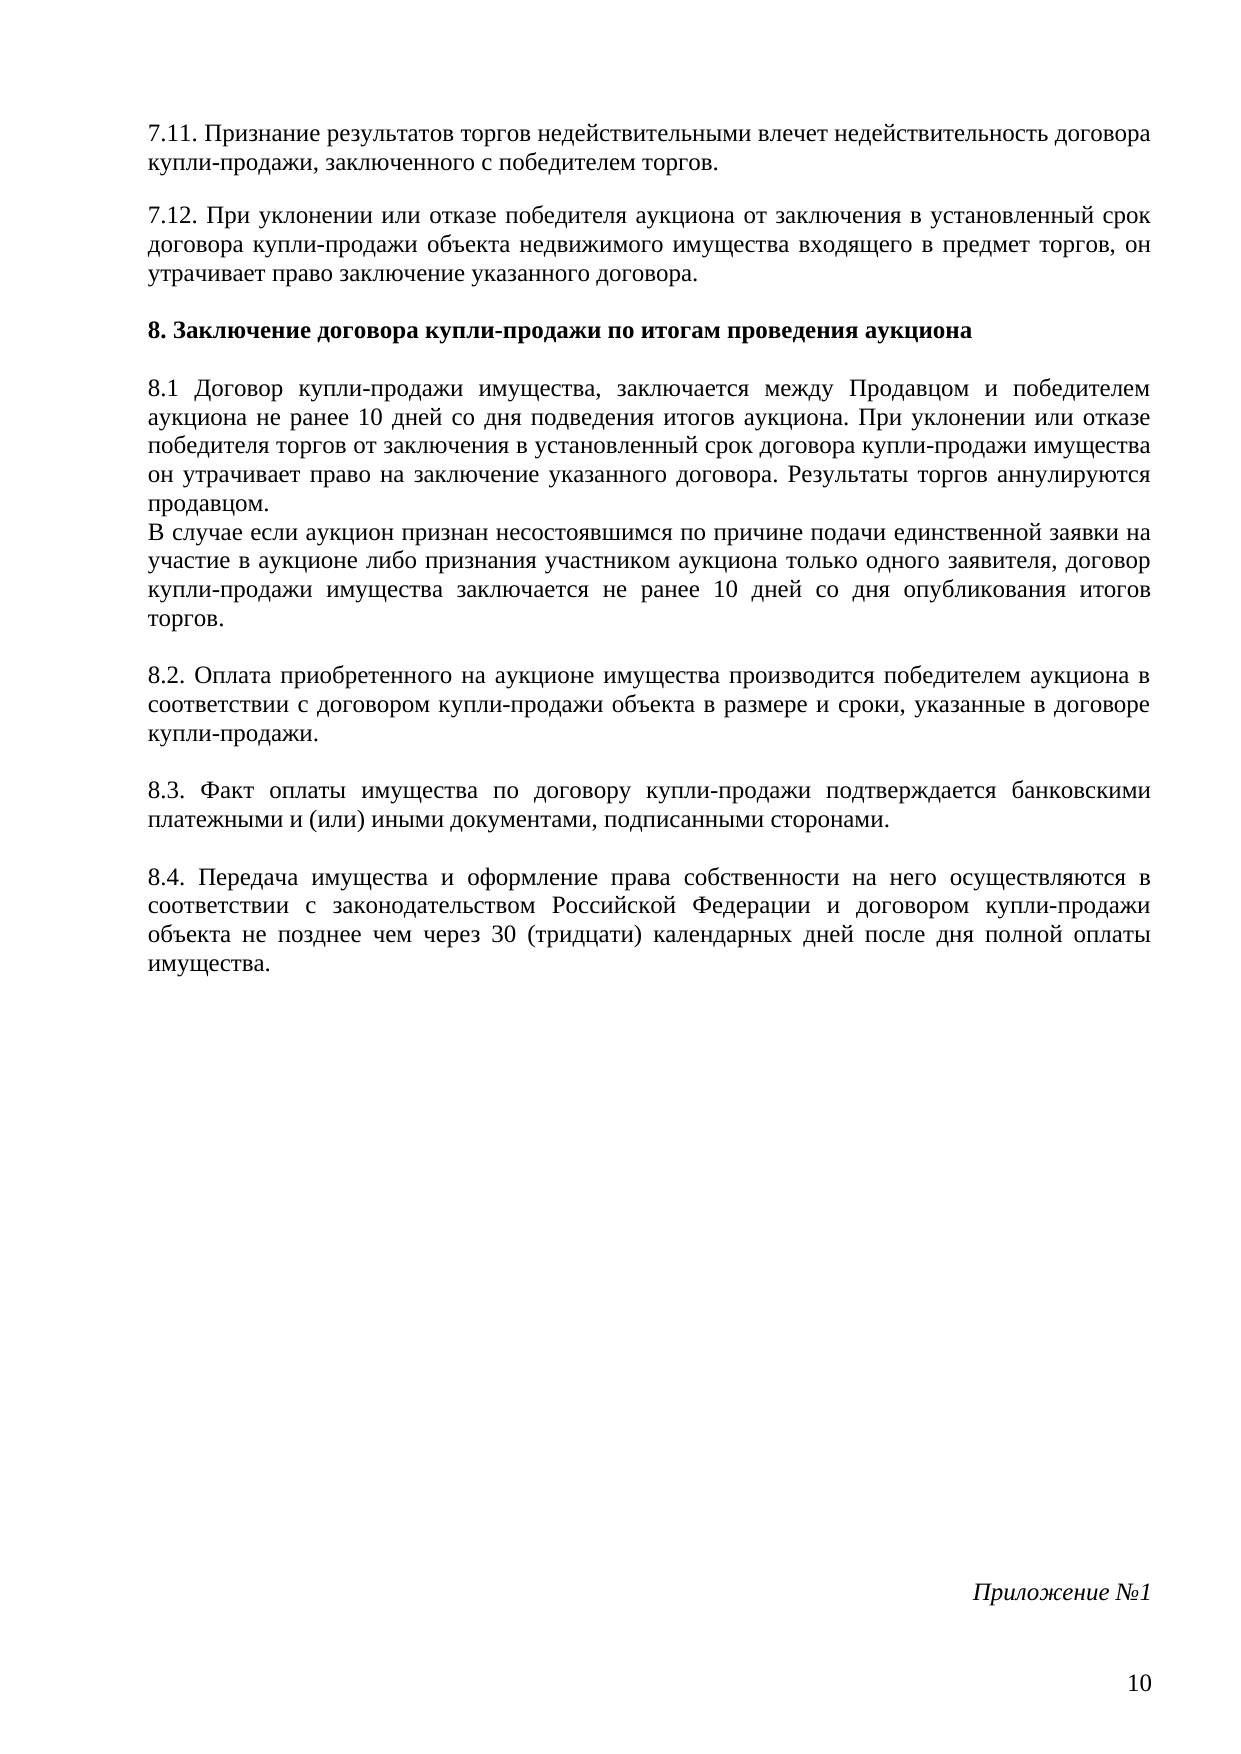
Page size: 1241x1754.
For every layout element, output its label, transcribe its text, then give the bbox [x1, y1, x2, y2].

text 8. Заключение договора купли-продажи по итогам проведения аукциона [148, 316, 1152, 344]
text В случае если аукцион признан несостоявшимся по причине подачи единственной заявки на участие в аукционе либо признания участником аукциона только одного заявителя, договор купли-продажи имущества заключается не ранее 10 дней со дня опубликования итогов торгов. [148, 517, 1152, 632]
list Приложение №1 [635, 1577, 1152, 1606]
text 8.4. Передача имущества и оформление права собственности на него осуществляются в соответствии с законодательством Российской Федерации и договором купли-продажи объекта не позднее чем через 30 (тридцати) календарных дней после дня полной оплаты имущества. [148, 862, 1152, 977]
text 8.1 Договор купли-продажи имущества, заключается между Продавцом и победителем аукциона не ранее 10 дней со дня подведения итогов аукциона. При уклонении или отказе победителя торгов от заключения в установленный срок договора купли-продажи имущества он утрачивает право на заключение указанного договора. Результаты торгов аннулируются продавцом. [148, 373, 1152, 517]
text 7.11. Признание результатов торгов недействительными влечет недействительность договора купли-продажи, заключенного с победителем торгов. [148, 118, 1152, 176]
text 7.12. При уклонении или отказе победителя аукциона от заключения в установленный срок договора купли-продажи объекта недвижимого имущества входящего в предмет торгов, он утрачивает право заключение указанного договора. [148, 201, 1152, 287]
text 8.2. Оплата приобретенного на аукционе имущества производится победителем аукциона в соответствии с договором купли-продажи объекта в размере и сроки, указанные в договоре купли-продажи. [148, 661, 1152, 747]
text 8.3. Факт оплаты имущества по договору купли-продажи подтверждается банковскими платежными и (или) иными документами, подписанными сторонами. [148, 776, 1152, 833]
